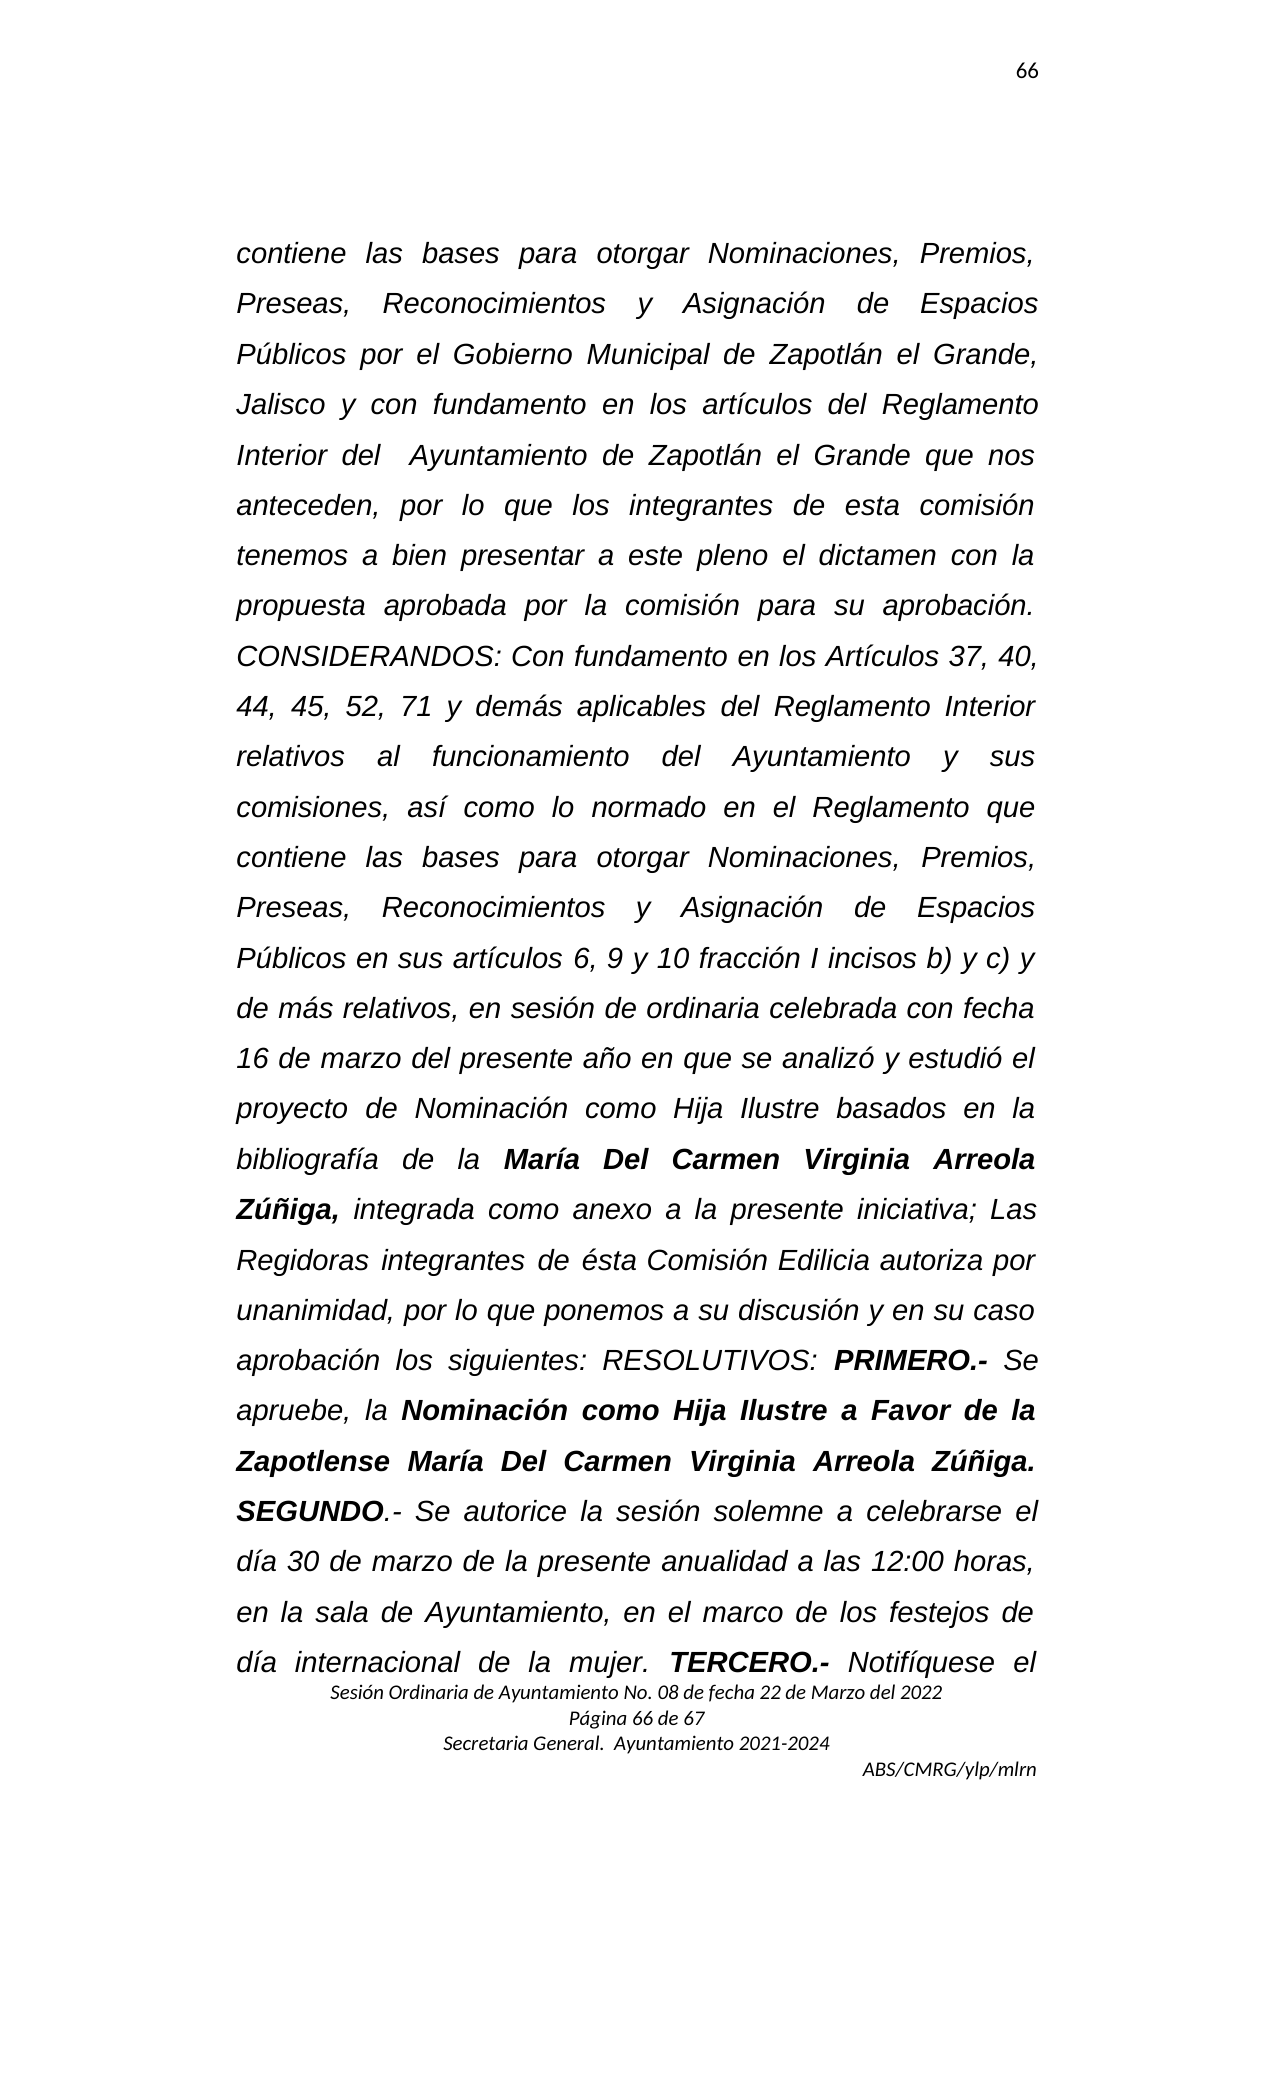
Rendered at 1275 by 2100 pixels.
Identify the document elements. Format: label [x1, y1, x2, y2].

text [236, 236, 1039, 1678]
